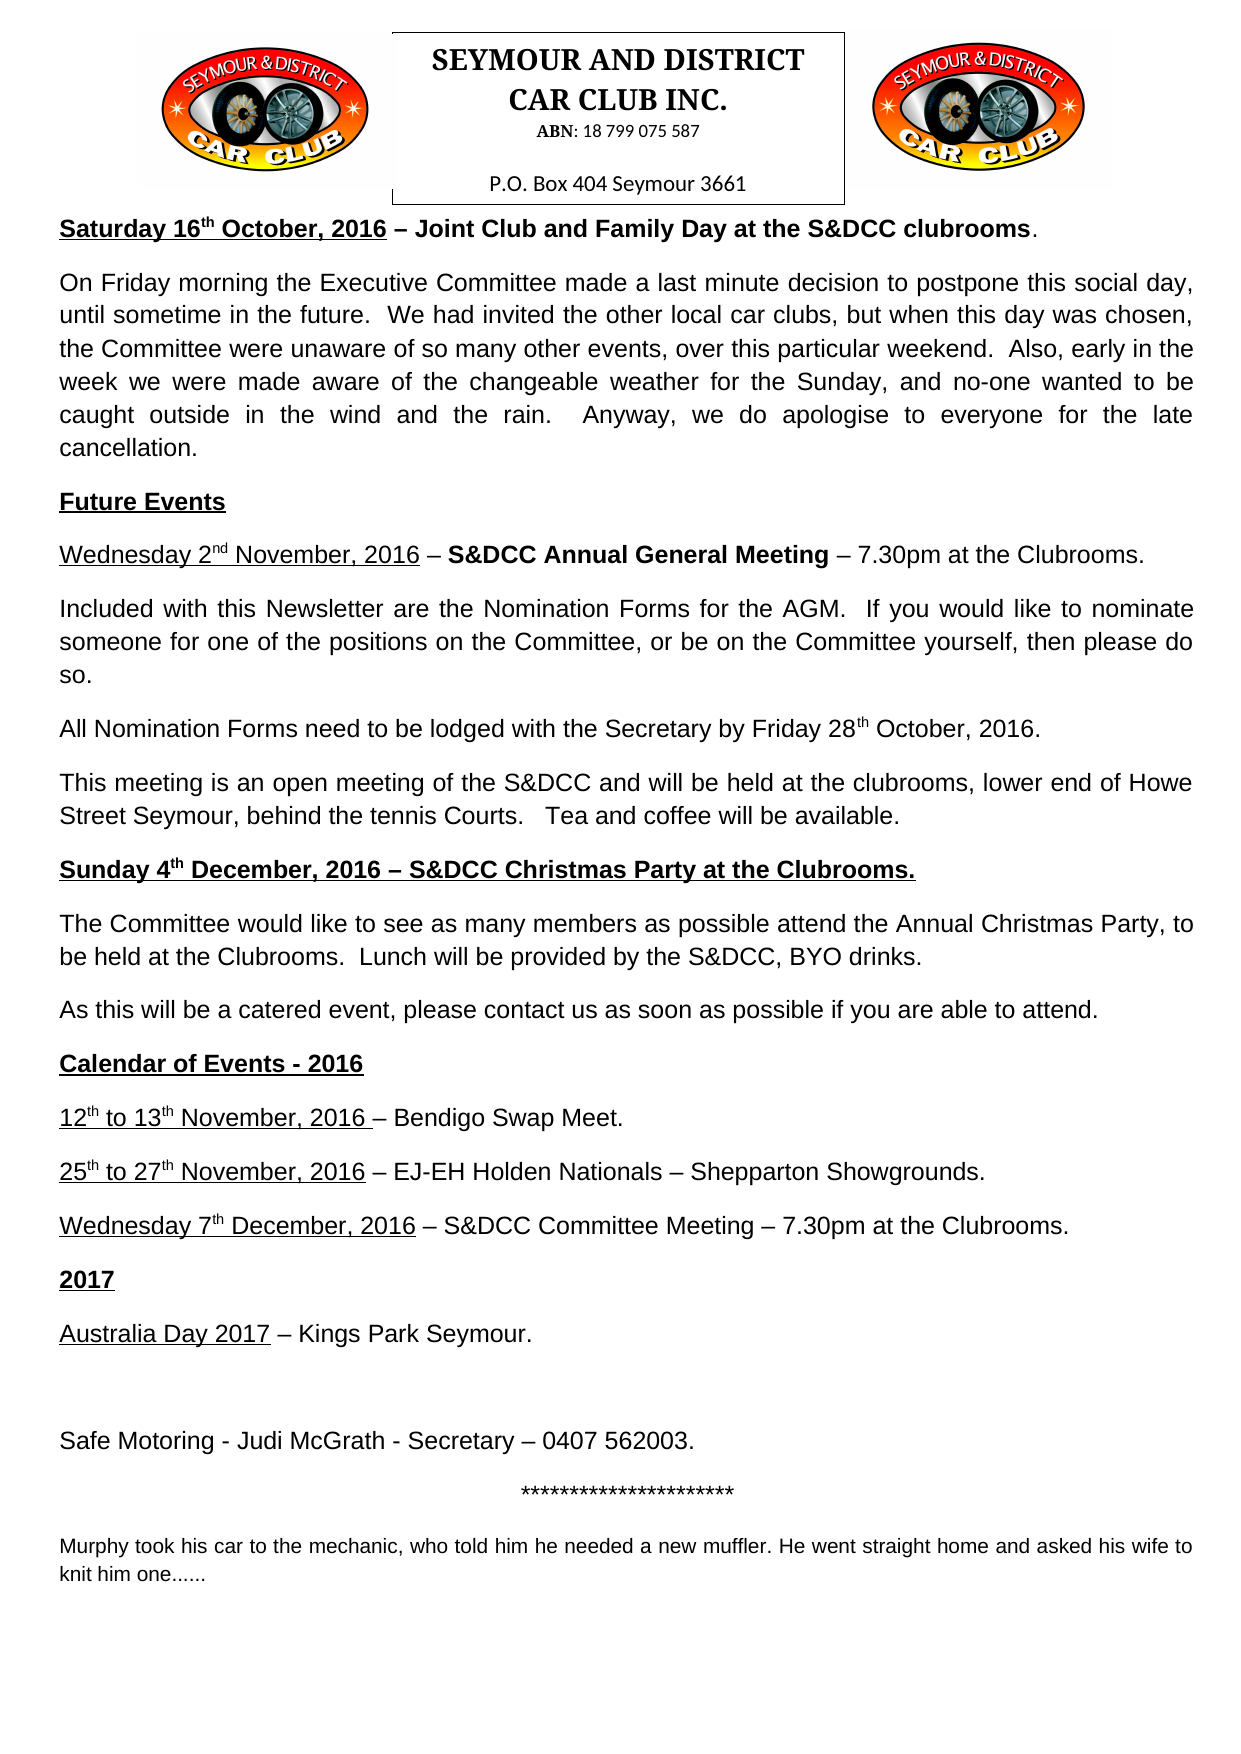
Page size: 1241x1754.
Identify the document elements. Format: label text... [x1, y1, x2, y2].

text Murphy took his car to the mechanic, who told him he needed a new muffler. He went straight home and asked his wife to knit him one...... [59, 1534, 1196, 1586]
text As this will be a catered event, please contact us as soon as possible if you are able to attend. [59, 996, 1196, 1024]
text 25th to 27th November, 2016 – EJ-EH Holden Nationals – Shepparton Showgrounds. [59, 1157, 1196, 1186]
text ********************** [59, 1480, 1196, 1509]
text Wednesday 7th December, 2016 – S&DCC Committee Meeting – 7.30pm at the Clubrooms. [59, 1211, 1196, 1240]
text Future Events [59, 486, 1196, 515]
picture [846, 29, 1114, 189]
text 12th to 13th November, 2016 – Bendigo Swap Meet. [59, 1103, 1196, 1132]
picture [136, 34, 397, 189]
text All Nomination Forms need to be lodged with the Secretary by Friday 28th October, 2016. [59, 714, 1196, 743]
text Calendar of Events - 2016 [59, 1049, 1196, 1078]
text Australia Day 2017 – Kings Park Seymour. [59, 1319, 1196, 1347]
text Wednesday 2nd November, 2016 – S&DCC Annual General Meeting – 7.30pm at the Clubrooms. [59, 540, 1196, 569]
text Sunday 4th December, 2016 – S&DCC Christmas Party at the Clubrooms. [59, 855, 1196, 883]
text The Committee would like to see as many members as possible attend the Annual Christmas Party, to be held at the Clubrooms. Lunch will be provided by the S&DCC, BYO drinks. [59, 909, 1196, 970]
text Safe Motoring - Judi McGrath - Secretary – 0407 562003. [59, 1426, 1196, 1455]
text Saturday 16th October, 2016 – Joint Club and Family Day at the S&DCC clubrooms. [59, 214, 1196, 242]
text Included with this Newsletter are the Nomination Forms for the AGM. If you would like to nominate someone for one of the positions on the Committee, or be on the Committee yourself, then please do so. [59, 594, 1196, 689]
text 2017 [59, 1265, 1196, 1293]
text On Friday morning the Executive Committee made a last minute decision to postpone this social day, until sometime in the future. We had invited the other local car clubs, but when this day was chosen, the Committee were unaware of so many other events, over this particular weekend. Also, early in the week we were made aware of the changeable weather for the Sunday, and no-one wanted to be caught outside in the wind and the rain. Anyway, we do apologise to everyone for the late cancellation. [59, 267, 1196, 461]
text This meeting is an open meeting of the S&DCC and will be held at the clubrooms, lower end of Howe Street Seymour, behind the tennis Courts. Tea and coffee will be available. [59, 768, 1196, 830]
